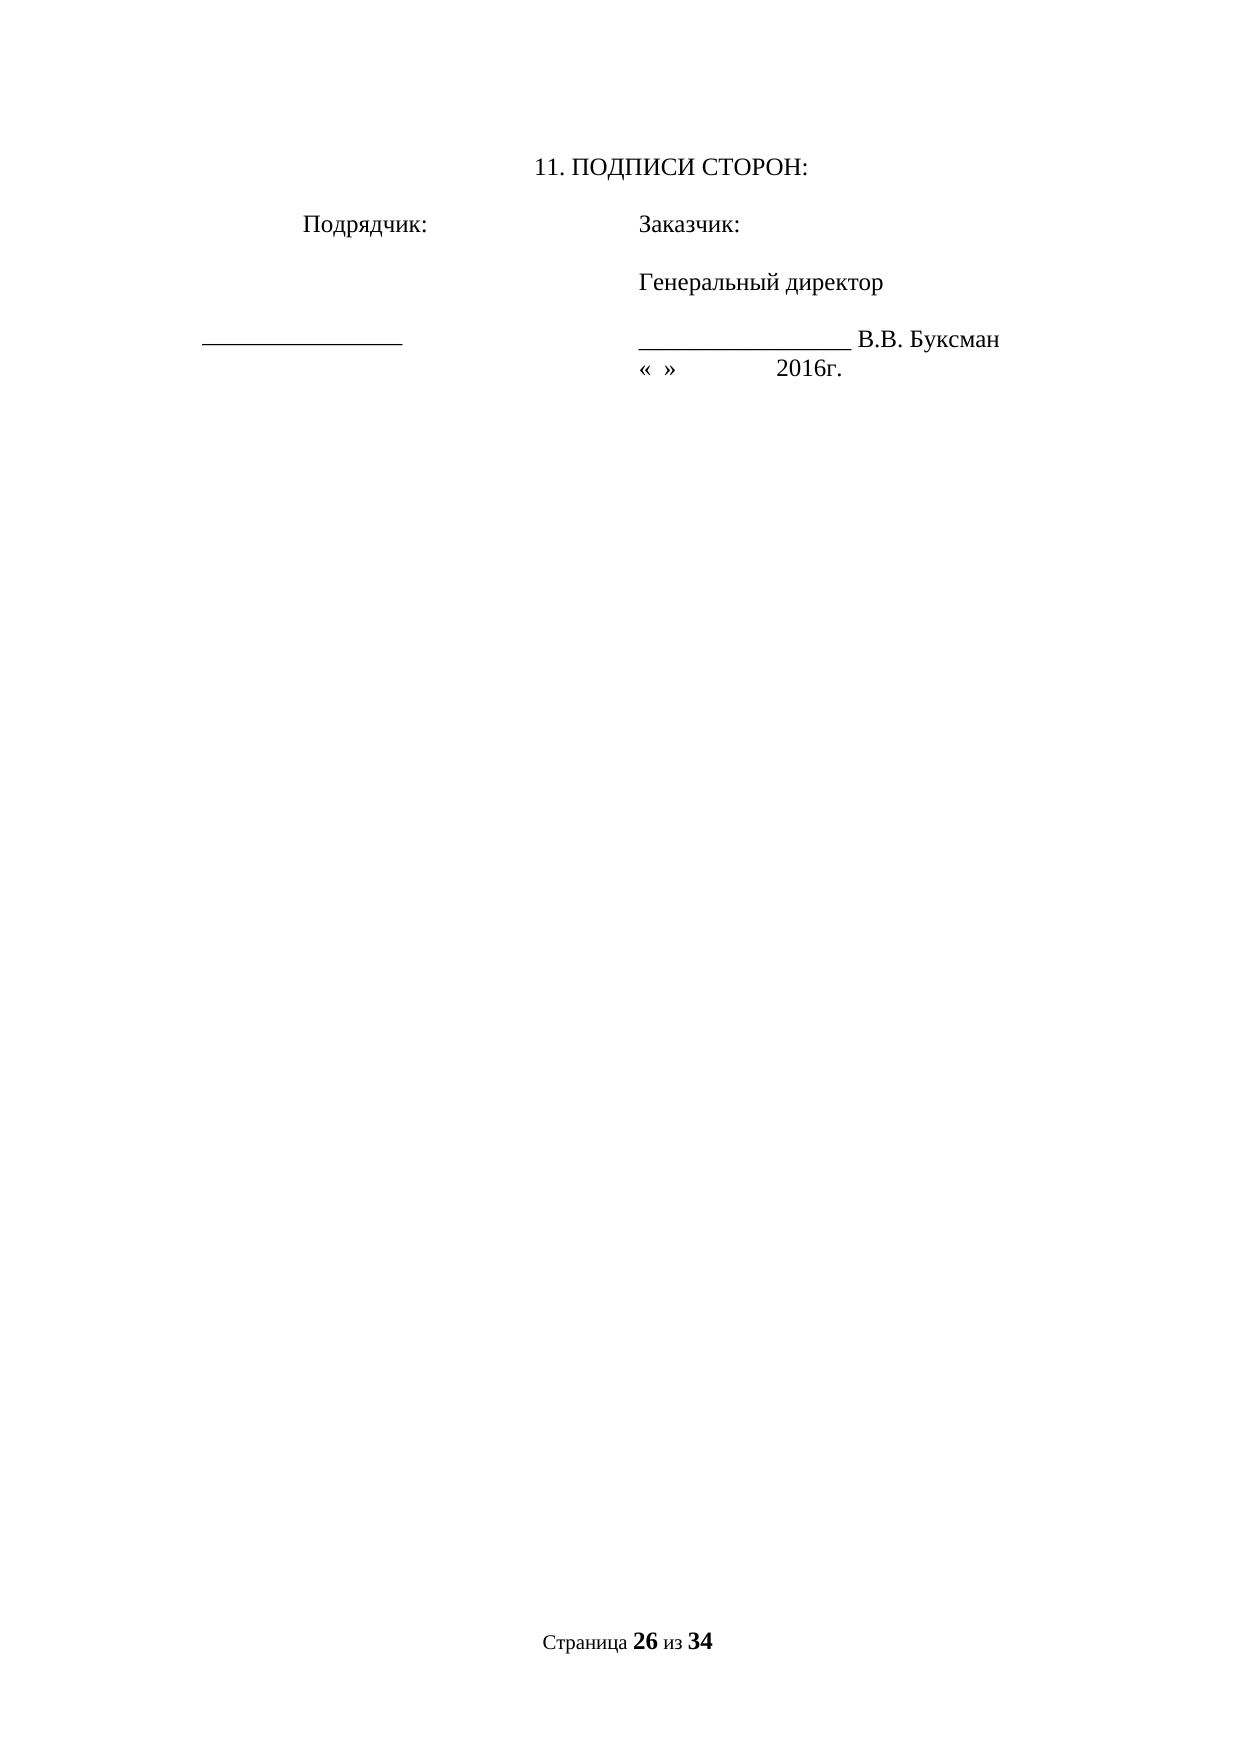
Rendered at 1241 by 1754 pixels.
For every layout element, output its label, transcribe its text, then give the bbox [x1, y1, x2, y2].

table_header Заказчик: [627, 209, 1152, 267]
table_cell ________________ [103, 267, 627, 382]
text 11. ПОДПИСИ СТОРОН: [103, 152, 1152, 181]
table_header Подрядчик: [103, 209, 627, 267]
table_cell Генеральный директор _________________ В.В. Буксман « » 2016г. [627, 267, 1152, 382]
